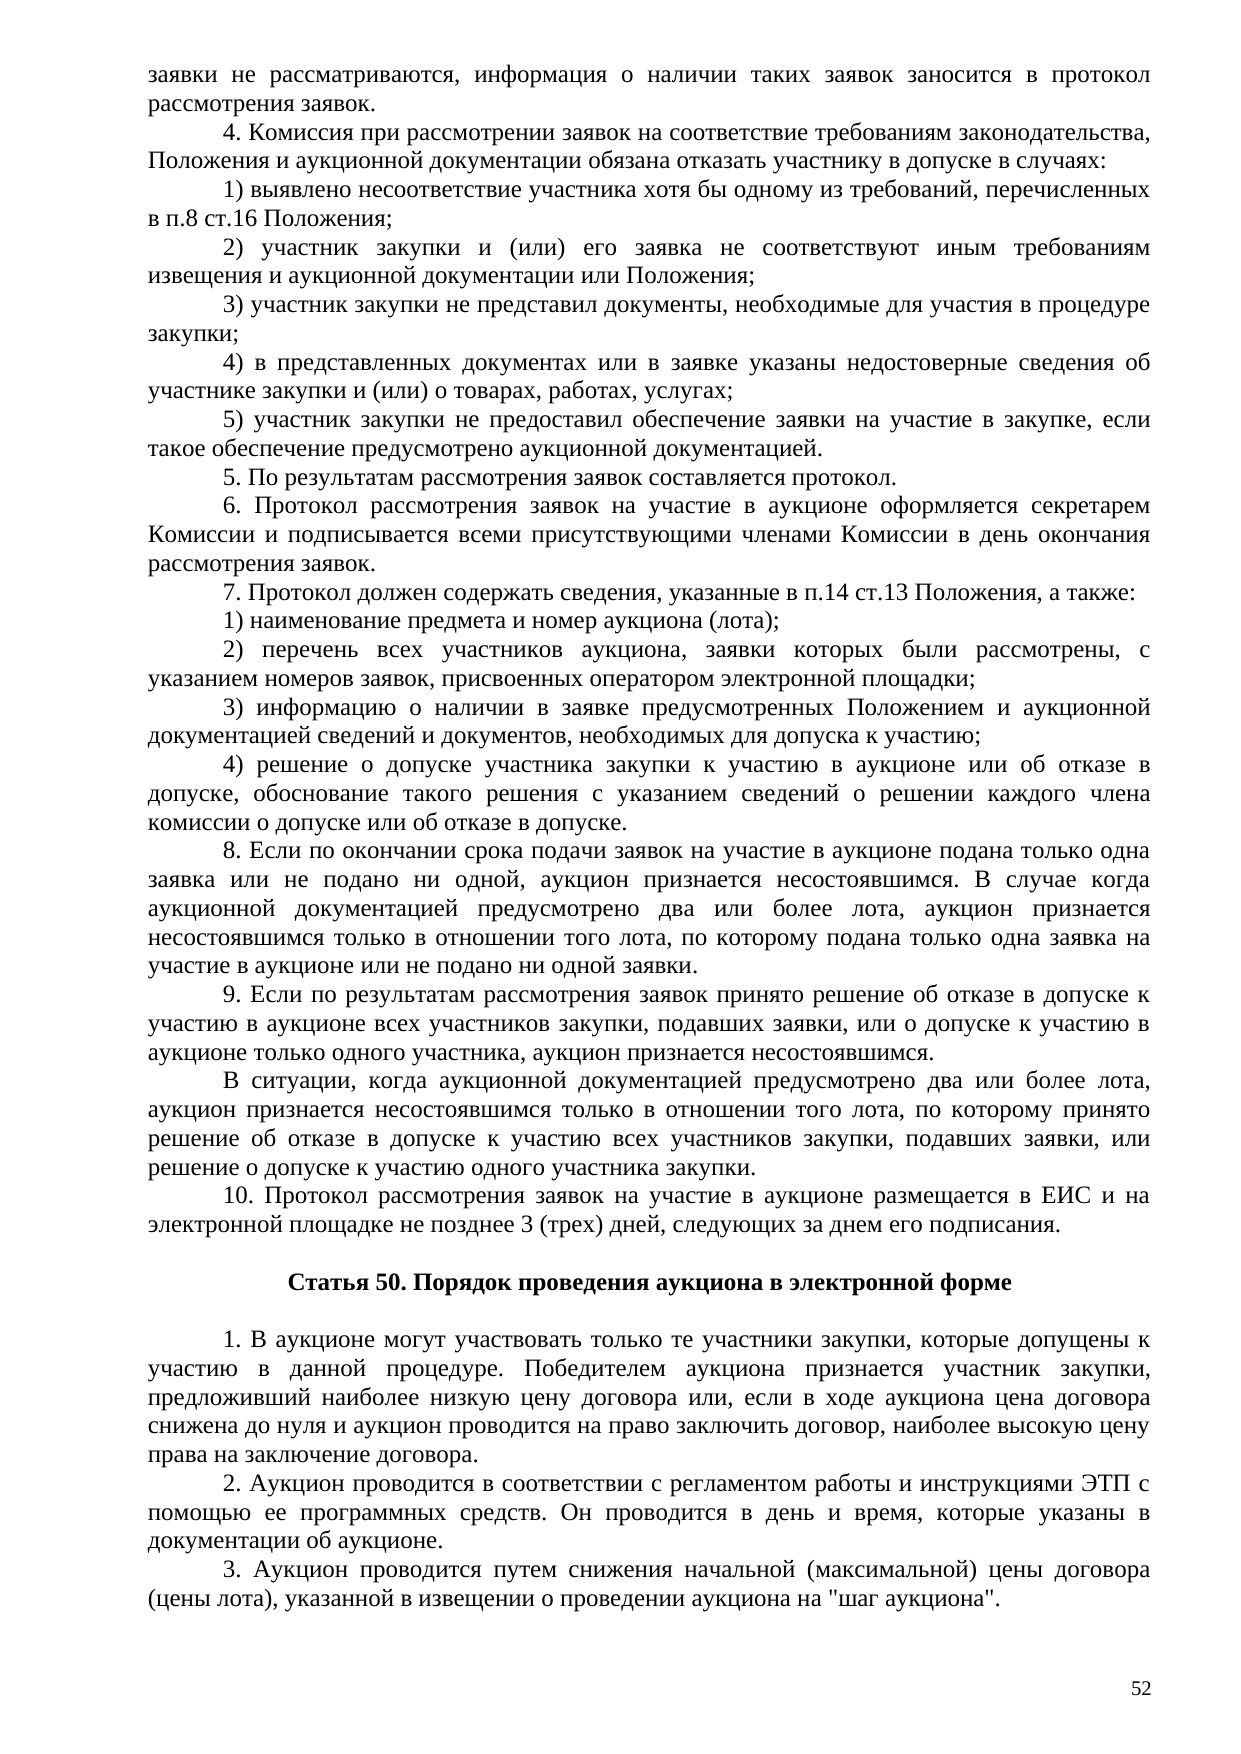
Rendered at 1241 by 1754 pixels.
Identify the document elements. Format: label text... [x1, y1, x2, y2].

text 6. Протокол рассмотрения заявок на участие в аукционе оформляется секретарем Комиссии и подписывается всеми присутствующими членами Комиссии в день окончания рассмотрения заявок. [148, 490, 1152, 577]
text 2) участник закупки и (или) его заявка не соответствуют иным требованиям извещения и аукционной документации или Положения; [148, 232, 1152, 289]
text 5) участник закупки не предоставил обеспечение заявки на участие в закупке, если такое обеспечение предусмотрено аукционной документацией. [148, 404, 1152, 462]
text 5. По результатам рассмотрения заявок составляется протокол. [148, 462, 1152, 490]
text 9. Если по результатам рассмотрения заявок принято решение об отказе в допуске к участию в аукционе всех участников закупки, подавших заявки, или о допуске к участию в аукционе только одного участника, аукцион признается несостоявшимся. [148, 979, 1152, 1065]
text 3. Аукцион проводится путем снижения начальной (максимальной) цены договора (цены лота), указанной в извещении о проведении аукциона на "шаг аукциона". [148, 1554, 1152, 1612]
text 3) информацию о наличии в заявке предусмотренных Положением и аукционной документацией сведений и документов, необходимых для допуска к участию; [148, 692, 1152, 749]
text 7. Протокол должен содержать сведения, указанные в п.14 ст.13 Положения, а также: [148, 577, 1152, 605]
text 1) наименование предмета и номер аукциона (лота); [148, 605, 1152, 634]
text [148, 59, 1152, 117]
text 10. Протокол рассмотрения заявок на участие в аукционе размещается в ЕИС и на электронной площадке не позднее 3 (трех) дней, следующих за днем его подписания. [148, 1180, 1152, 1238]
text 1. В аукционе могут участвовать только те участники закупки, которые допущены к участию в данной процедуре. Победителем аукциона признается участник закупки, предложивший наиболее низкую цену договора или, если в ходе аукциона цена договора снижена до нуля и аукцион проводится на право заключить договор, наиболее высокую цену права на заключение договора. [148, 1324, 1152, 1468]
text Статья 50. Порядок проведения аукциона в электронной форме [148, 1267, 1152, 1295]
text 8. Если по окончании срока подачи заявок на участие в аукционе подана только одна заявка или не подано ни одной, аукцион признается несостоявшимся. В случае когда аукционной документацией предусмотрено два или более лота, аукцион признается несостоявшимся только в отношении того лота, по которому подана только одна заявка на участие в аукционе или не подано ни одной заявки. [148, 835, 1152, 979]
text 4) решение о допуске участника закупки к участию в аукционе или об отказе в допуске, обоснование такого решения с указанием сведений о решении каждого члена комиссии о допуске или об отказе в допуске. [148, 749, 1152, 835]
text 3) участник закупки не представил документы, необходимые для участия в процедуре закупки; [148, 289, 1152, 347]
text В ситуации, когда аукционной документацией предусмотрено два или более лота, аукцион признается несостоявшимся только в отношении того лота, по которому принято решение об отказе в допуске к участию всех участников закупки, подавших заявки, или решение о допуске к участию одного участника закупки. [148, 1065, 1152, 1180]
text 1) выявлено несоответствие участника хотя бы одному из требований, перечисленных в п.8 ст.16 Положения; [148, 174, 1152, 232]
text 2. Аукцион проводится в соответствии с регламентом работы и инструкциями ЭТП с помощью ее программных средств. Он проводится в день и время, которые указаны в документации об аукционе. [148, 1468, 1152, 1554]
text 4) в представленных документах или в заявке указаны недостоверные сведения об участнике закупки и (или) о товарах, работах, услугах; [148, 347, 1152, 404]
text 4. Комиссия при рассмотрении заявок на соответствие требованиям законодательства, Положения и аукционной документации обязана отказать участнику в допуске в случаях: [148, 117, 1152, 174]
text 2) перечень всех участников аукциона, заявки которых были рассмотрены, с указанием номеров заявок, присвоенных оператором электронной площадки; [148, 634, 1152, 692]
